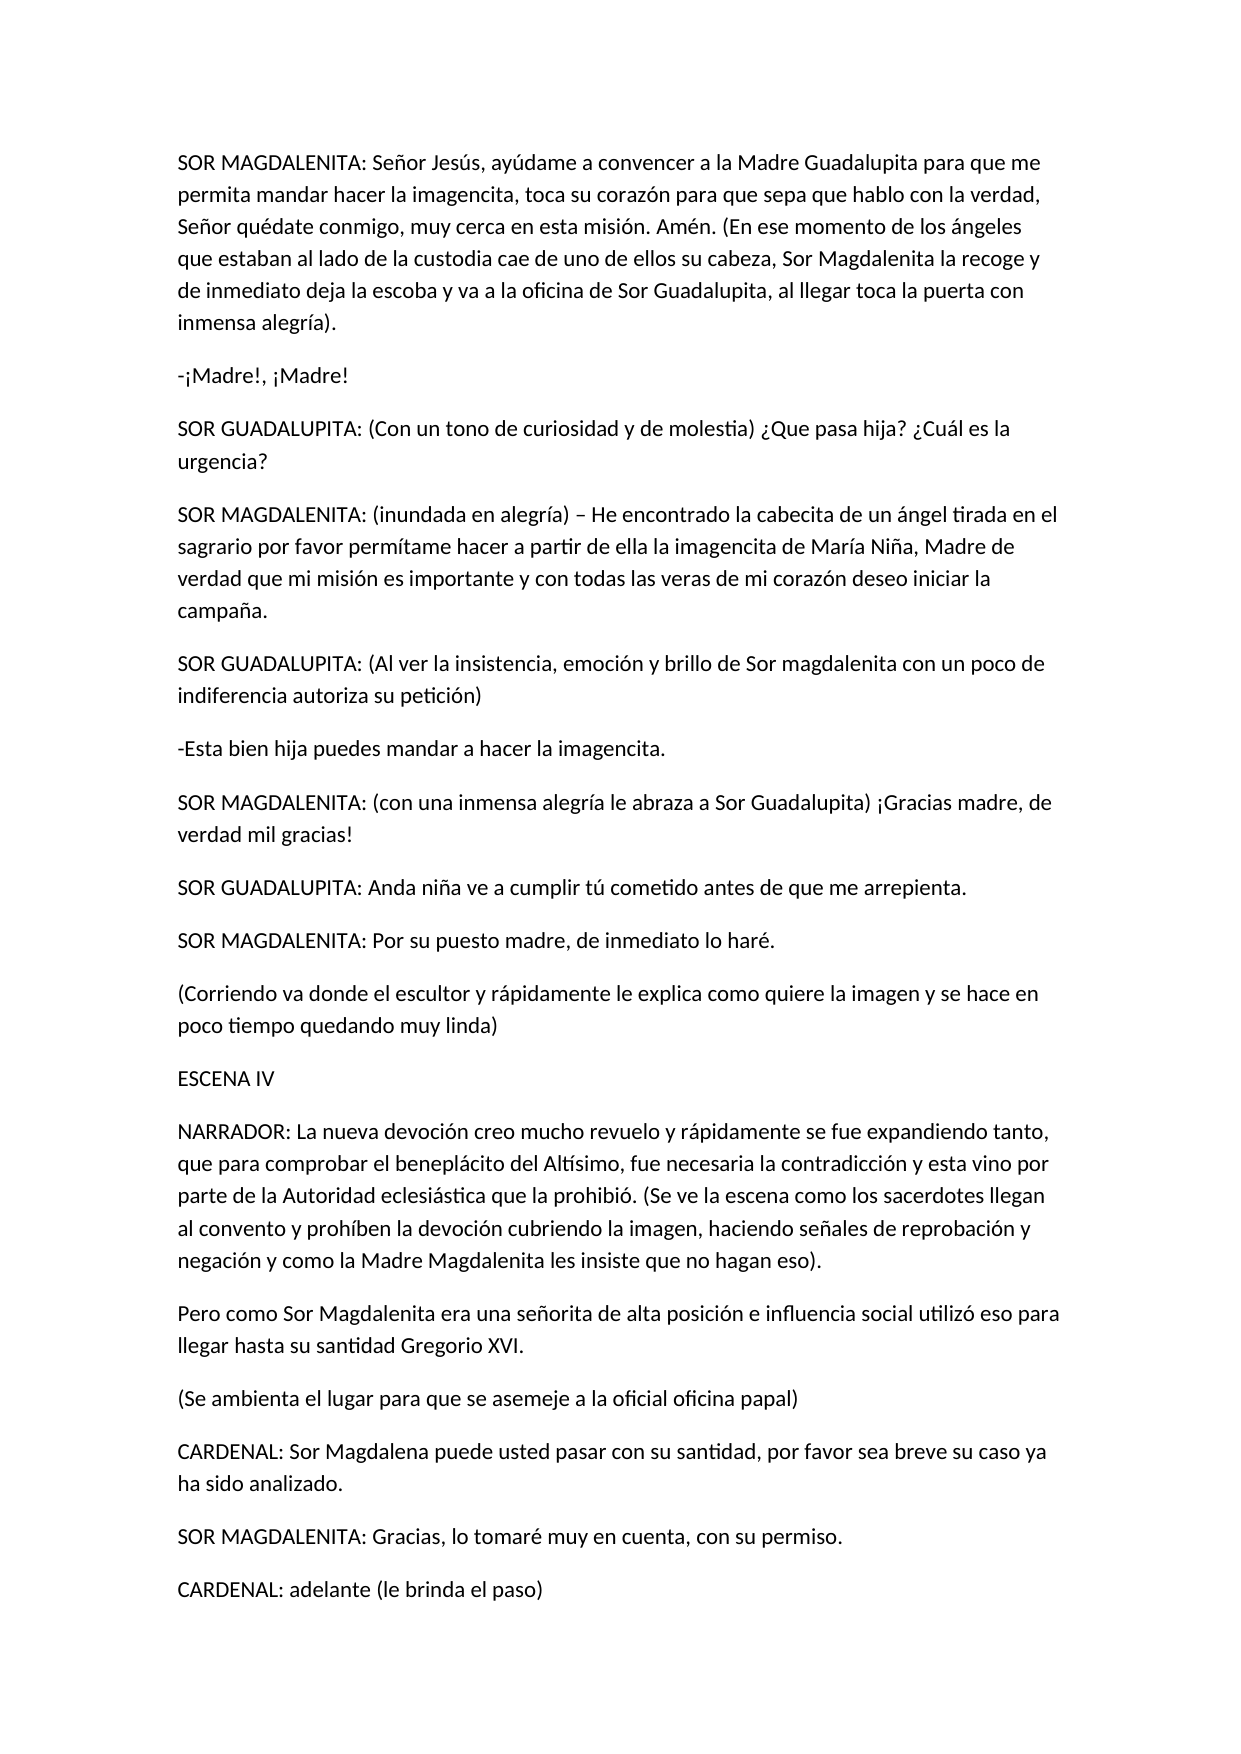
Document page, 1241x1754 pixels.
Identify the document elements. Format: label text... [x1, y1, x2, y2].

text SOR GUADALUPITA: (Al ver la insistencia, emoción y brillo de Sor magdalenita con un poco de indiferencia autoriza su petición) [177, 649, 1063, 709]
text CARDENAL: adelante (le brinda el paso) [177, 1575, 1063, 1603]
text SOR GUADALUPITA: (Con un tono de curiosidad y de molestia) ¿Que pasa hija? ¿Cuál es la urgencia? [177, 414, 1063, 475]
text SOR MAGDALENITA: (inundada en alegría) – He encontrado la cabecita de un ángel tirada en el sagrario por favor permítame hacer a partir de ella la imagencita de María Niña, Madre de verdad que mi misión es importante y con todas las veras de mi corazón deseo iniciar la campaña. [177, 500, 1063, 624]
text ESCENA IV [177, 1064, 1063, 1092]
text SOR MAGDALENITA: (con una inmensa alegría le abraza a Sor Guadalupita) ¡Gracias madre, de verdad mil gracias! [177, 788, 1063, 848]
text SOR MAGDALENITA: Señor Jesús, ayúdame a convencer a la Madre Guadalupita para que me permita mandar hacer la imagencita, toca su corazón para que sepa que hablo con la verdad, Señor quédate conmigo, muy cerca en esta misión. Amén. (En ese momento de los ángeles que estaban al lado de la custodia cae de uno de ellos su cabeza, Sor Magdalenita la recoge y de inmediato deja la escoba y va a la oficina de Sor Guadalupita, al llegar toca la puerta con inmensa alegría). [177, 148, 1063, 337]
text SOR GUADALUPITA: Anda niña ve a cumplir tú cometido antes de que me arrepienta. [177, 873, 1063, 901]
text CARDENAL: Sor Magdalena puede usted pasar con su santidad, por favor sea breve su caso ya ha sido analizado. [177, 1437, 1063, 1497]
text (Corriendo va donde el escultor y rápidamente le explica como quiere la imagen y se hace en poco tiempo quedando muy linda) [177, 979, 1063, 1039]
text Pero como Sor Magdalenita era una señorita de alta posición e influencia social utilizó eso para llegar hasta su santidad Gregorio XVI. [177, 1299, 1063, 1359]
text SOR MAGDALENITA: Gracias, lo tomaré muy en cuenta, con su permiso. [177, 1522, 1063, 1550]
text -¡Madre!, ¡Madre! [177, 362, 1063, 389]
text SOR MAGDALENITA: Por su puesto madre, de inmediato lo haré. [177, 926, 1063, 954]
text (Se ambienta el lugar para que se asemeje a la oficial oficina papal) [177, 1384, 1063, 1412]
text -Esta bien hija puedes mandar a hacer la imagencita. [177, 734, 1063, 763]
text NARRADOR: La nueva devoción creo mucho revuelo y rápidamente se fue expandiendo tanto, que para comprobar el beneplácito del Altísimo, fue necesaria la contradicción y esta vino por parte de la Autoridad eclesiástica que la prohibió. (Se ve la escena como los sacerdotes llegan al convento y prohíben la devoción cubriendo la imagen, haciendo señales de reprobación y negación y como la Madre Magdalenita les insiste que no hagan eso). [177, 1117, 1063, 1274]
